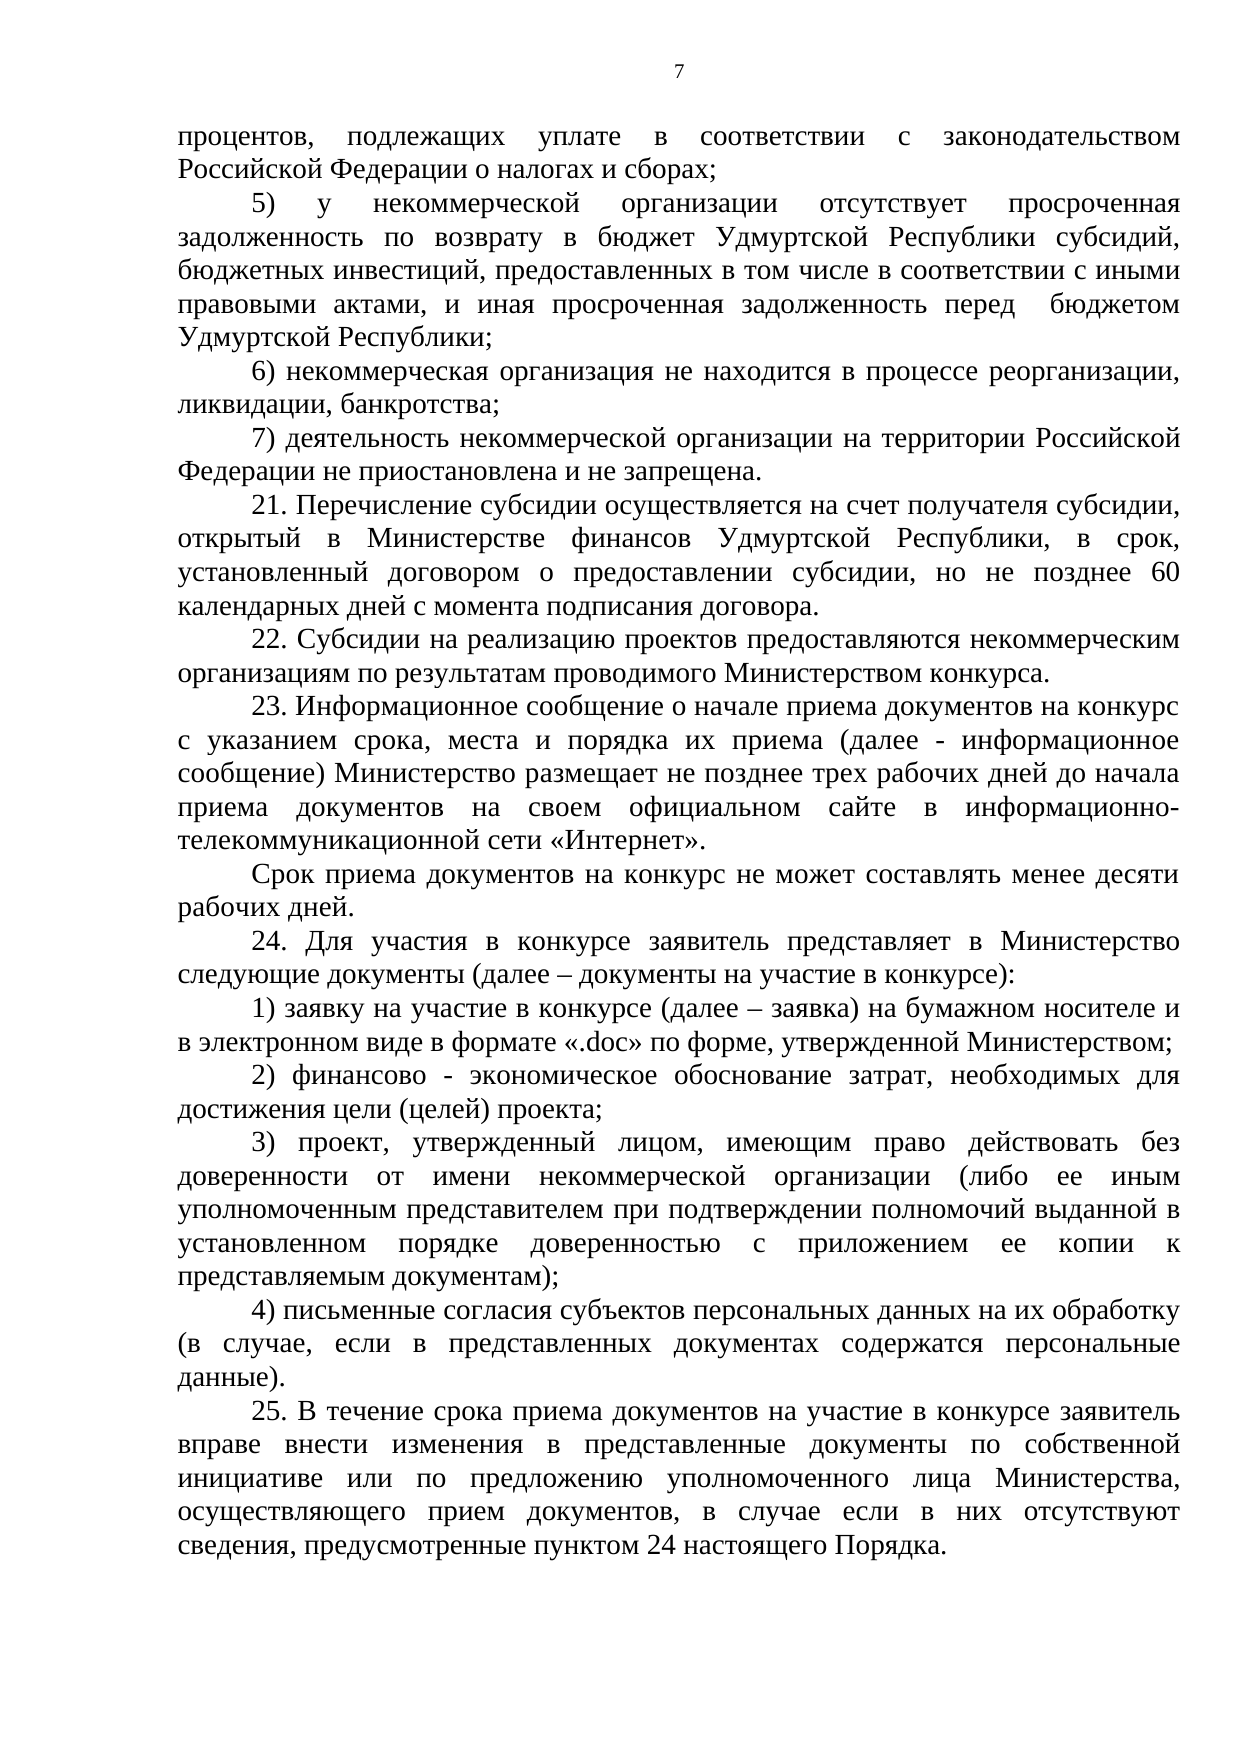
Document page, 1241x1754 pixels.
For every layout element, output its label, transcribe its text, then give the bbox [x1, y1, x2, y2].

text 7) деятельность некоммерческой организации на территории Российской Федерации не приостановлена и не запрещена. [177, 420, 1181, 487]
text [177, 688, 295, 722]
text 22. Субсидии на реализацию проектов предоставляются некоммерческим организациям по результатам проводимого Министерством конкурса. [177, 621, 1181, 688]
text 24. Для участия в конкурсе заявитель представляет в Министерство следующие документы (далее – документы на участие в конкурсе): [177, 923, 1181, 990]
text 1) заявку на участие в конкурсе (далее – заявка) на бумажном носителе и в электронном виде в формате «.doc» по форме, утвержденной Министерством; [177, 990, 1181, 1057]
text 3) проект, утвержденный лицом, имеющим право действовать без доверенности от имени некоммерческой организации (либо ее иным уполномоченным представителем при подтверждении полномочий выданной в установленном порядке доверенностью с приложением ее копии к представляемым документам); [177, 1124, 1181, 1292]
text 21. Перечисление субсидии осуществляется на счет получателя субсидии, открытый в Министерстве финансов Удмуртской Республики, в срок, установленный договором о предоставлении субсидии, но не позднее 60 календарных дней с момента подписания договора. [177, 487, 1181, 621]
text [177, 118, 1181, 185]
text 4) письменные согласия субъектов персональных данных на их обработку (в случае, если в представленных документах содержатся персональные данные). [177, 1292, 1181, 1393]
text 5) у некоммерческой организации отсутствует просроченная задолженность по возврату в бюджет Удмуртской Республики субсидий, бюджетных инвестиций, предоставленных в том числе в соответствии с иными правовыми актами, и иная просроченная задолженность перед бюджетом Удмуртской Республики; [177, 185, 1181, 353]
text 6) некоммерческая организация не находится в процессе реорганизации, ликвидации, банкротства; [177, 353, 1181, 420]
text 23. Информационное сообщение о начале приема документов на конкурс с указанием срока, места и порядка их приема (далее - информационное сообщение) Министерство размещает не позднее трех рабочих дней до начала приема документов на своем официальном сайте в информационно-телекоммуникационной сети «Интернет». [177, 822, 1181, 856]
text Срок приема документов на конкурс не может составлять менее десяти рабочих дней. [177, 856, 1181, 923]
text 2) финансово - экономическое обоснование затрат, необходимых для достижения цели (целей) проекта; [177, 1057, 1181, 1124]
text 25. В течение срока приема документов на участие в конкурсе заявитель вправе внести изменения в представленные документы по собственной инициативе или по предложению уполномоченного лица Министерства, осуществляющего прием документов, в случае если в них отсутствуют сведения, предусмотренные пунктом 24 настоящего Порядка. [177, 1393, 1181, 1560]
